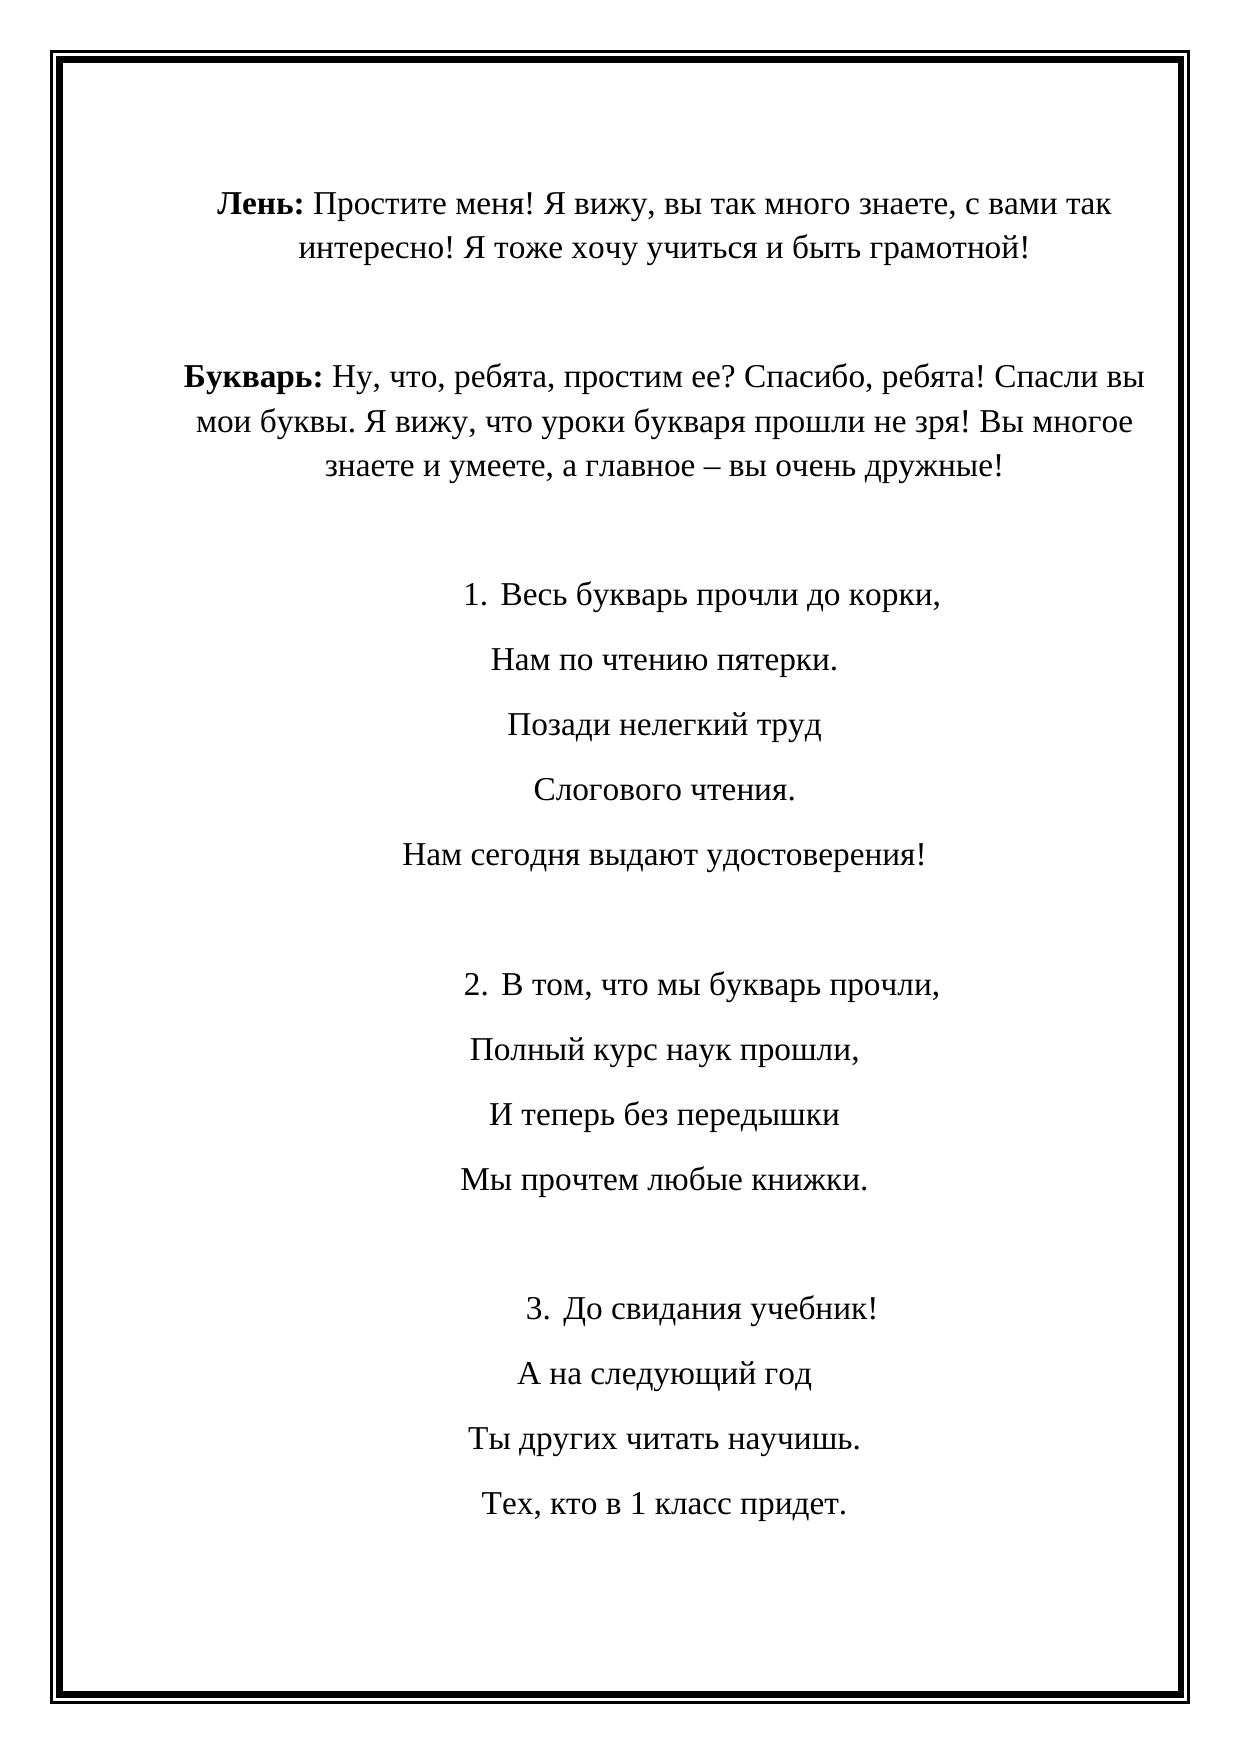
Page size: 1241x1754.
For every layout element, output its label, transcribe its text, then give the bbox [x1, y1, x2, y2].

text Тех, кто в 1 класс придет. [177, 1483, 1152, 1522]
text Ты других читать научишь. [177, 1418, 1152, 1457]
text А на следующий год [177, 1353, 1152, 1392]
list Весь букварь прочли до корки, [252, 575, 1152, 613]
text Слогового чтения. [177, 769, 1152, 808]
text Нам сегодня выдают удостоверения! [177, 834, 1152, 873]
text Букварь: Ну, что, ребята, простим ее? Спасибо, ребята! Спасли вы мои буквы. Я вижу, что уроки букваря прошли не зря! Вы многое знаете и умеете, а главное – вы очень дружные! [177, 357, 1152, 483]
list В том, что мы букварь прочли, [252, 964, 1152, 1002]
text Позади нелегкий труд [177, 704, 1152, 743]
text Нам по чтению пятерки. [177, 639, 1152, 678]
text Полный курс наук прошли, [177, 1029, 1152, 1067]
list До свидания учебник! [252, 1288, 1152, 1327]
text И теперь без передышки [177, 1094, 1152, 1132]
text Лень: Простите меня! Я вижу, вы так много знаете, с вами так интересно! Я тоже хочу учиться и быть грамотной! [177, 183, 1152, 265]
text Мы прочтем любые книжки. [177, 1159, 1152, 1197]
